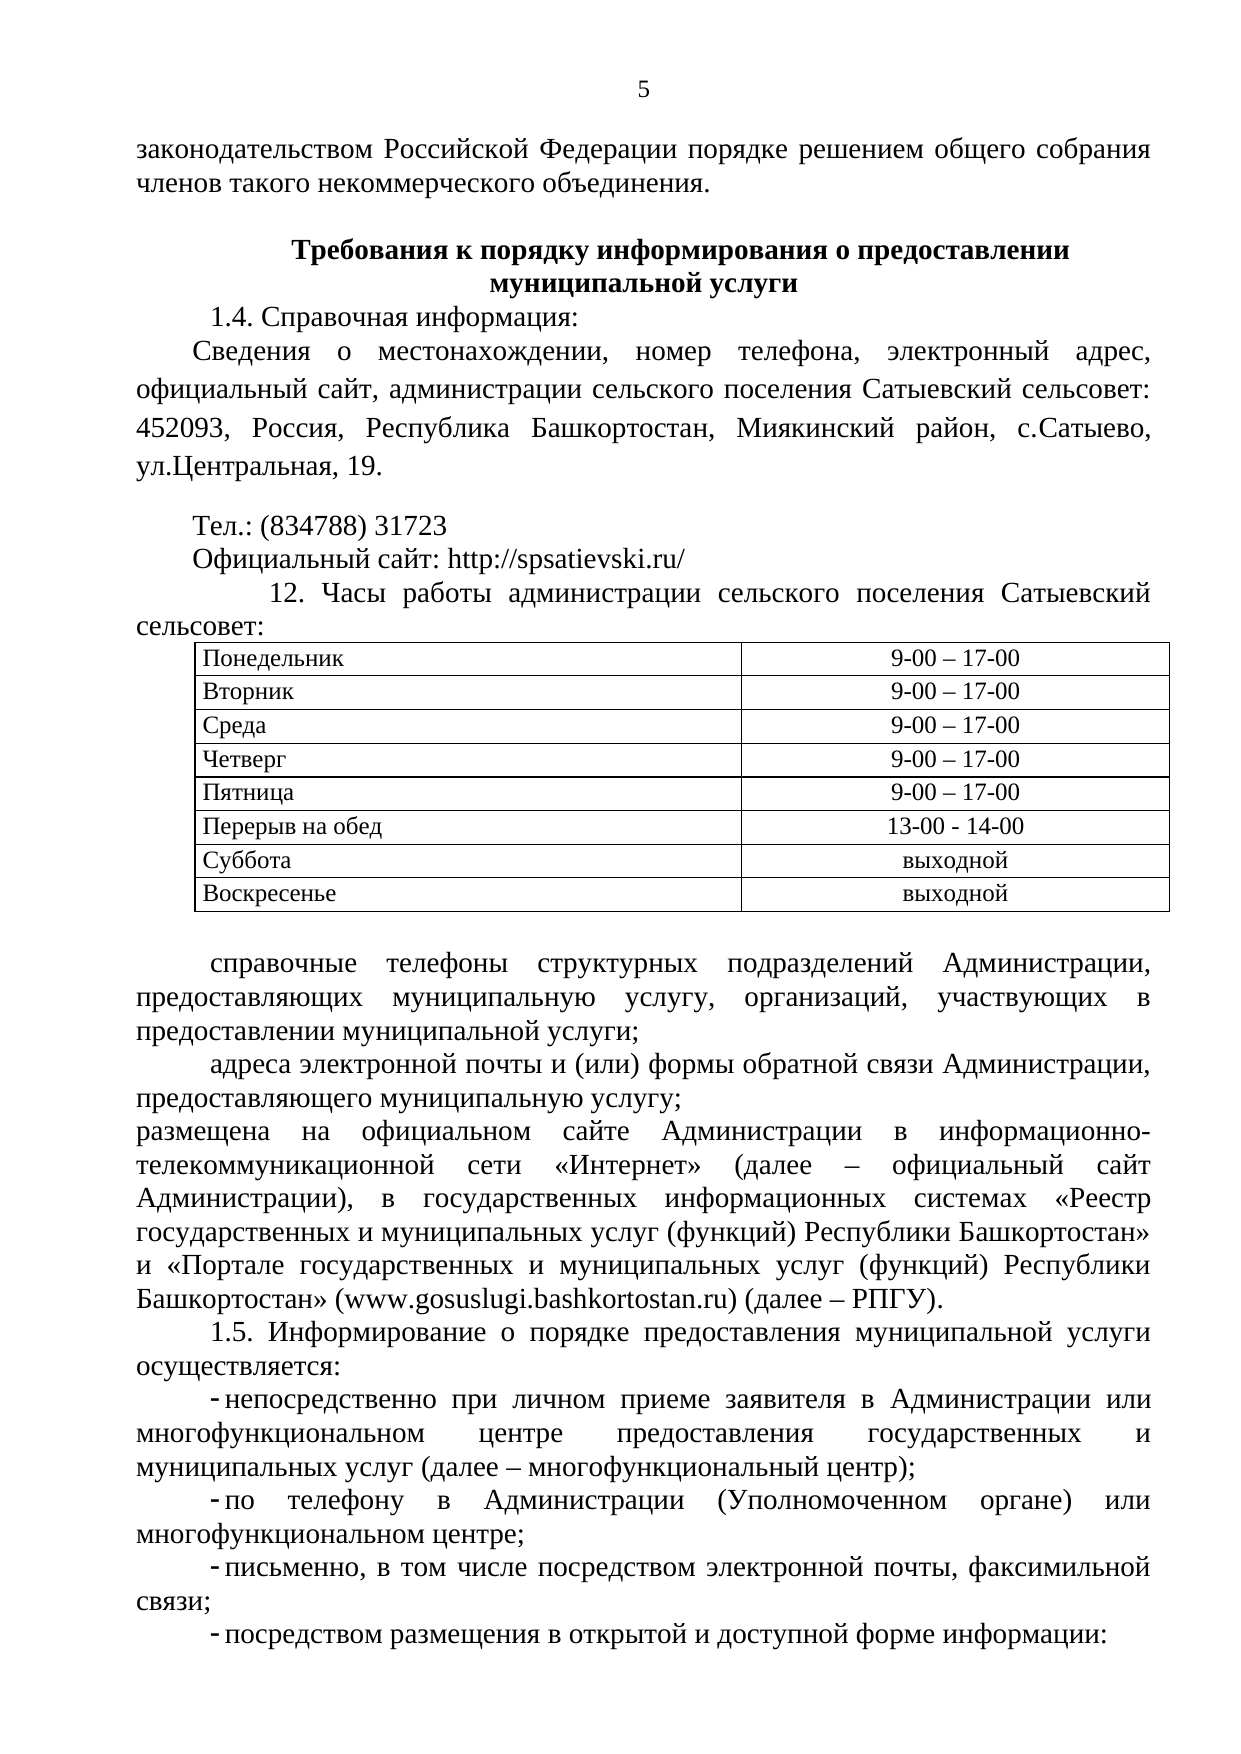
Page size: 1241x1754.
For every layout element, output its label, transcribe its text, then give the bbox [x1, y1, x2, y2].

table_cell Перерыв на обед [196, 811, 741, 844]
list письменно, в том числе посредством электронной почты, факсимильной связи; [136, 1549, 1152, 1617]
text Официальный сайт: http://spsatievski.ru/ [136, 541, 1152, 575]
list посредством размещения в открытой и доступной форме информации: [136, 1617, 1152, 1650]
text Требования к порядку информирования о предоставлении муниципальной услуги [136, 232, 1152, 299]
table_cell Вторник [196, 676, 741, 709]
table_cell Четверг [196, 744, 741, 776]
table_header Понедельник [196, 643, 741, 675]
table_cell Воскресенье [196, 878, 741, 911]
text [136, 131, 1152, 198]
text 12. Часы работы администрации сельского поселения Сатыевский сельсовет: [136, 575, 1152, 642]
text справочные телефоны структурных подразделений Администрации, предоставляющих муниципальную услугу, организаций, участвующих в предоставлении муниципальной услуги; [136, 946, 1152, 1046]
text размещена на официальном сайте Администрации в информационно-телекоммуникационной сети «Интернет» (далее – официальный сайт Администрации), в государственных информационных системах «Реестр государственных и муниципальных услуг (функций) Республики Башкортостан» и «Портале государственных и муниципальных услуг (функций) Республики Башкортостан» (www.gosuslugi.bashkortostan.ru) (далее – РПГУ). [136, 1113, 1152, 1314]
table_cell выходной [742, 845, 1169, 877]
table_cell 9-00 – 17-00 [742, 778, 1169, 810]
text Тел.: (834788) 31723 [136, 508, 1152, 541]
table_cell 9-00 – 17-00 [742, 744, 1169, 776]
table_cell Суббота [196, 845, 741, 877]
table_cell Пятница [196, 778, 741, 810]
text 1.4. Справочная информация: [136, 299, 1152, 333]
table_cell 9-00 – 17-00 [742, 710, 1169, 743]
table_cell 9-00 – 17-00 [742, 676, 1169, 709]
text 1.5. Информирование о порядке предоставления муниципальной услуги осуществляется: [136, 1314, 1152, 1382]
table_cell выходной [742, 878, 1169, 911]
text адреса электронной почты и (или) формы обратной связи Администрации, предоставляющего муниципальную услугу; [136, 1046, 1152, 1113]
text Сведения о местонахождении, номер телефона, электронный адрес, официальный сайт, администрации сельского поселения Сатыевский сельсовет: 452093, Россия, Республика Башкортостан, Миякинский район, с.Cатыево, ул.Центральная, 19. [136, 333, 1152, 482]
list непосредственно при личном приеме заявителя в Администрации или многофункциональном центре предоставления государственных и муниципальных услуг (далее – многофункциональный центр); [136, 1382, 1152, 1482]
table_cell Среда [196, 710, 741, 743]
list по телефону в Администрации (Уполномоченном органе) или многофункциональном центре; [136, 1482, 1152, 1549]
table_header 9-00 – 17-00 [742, 643, 1169, 675]
table_cell 13-00 - 14-00 [742, 811, 1169, 844]
